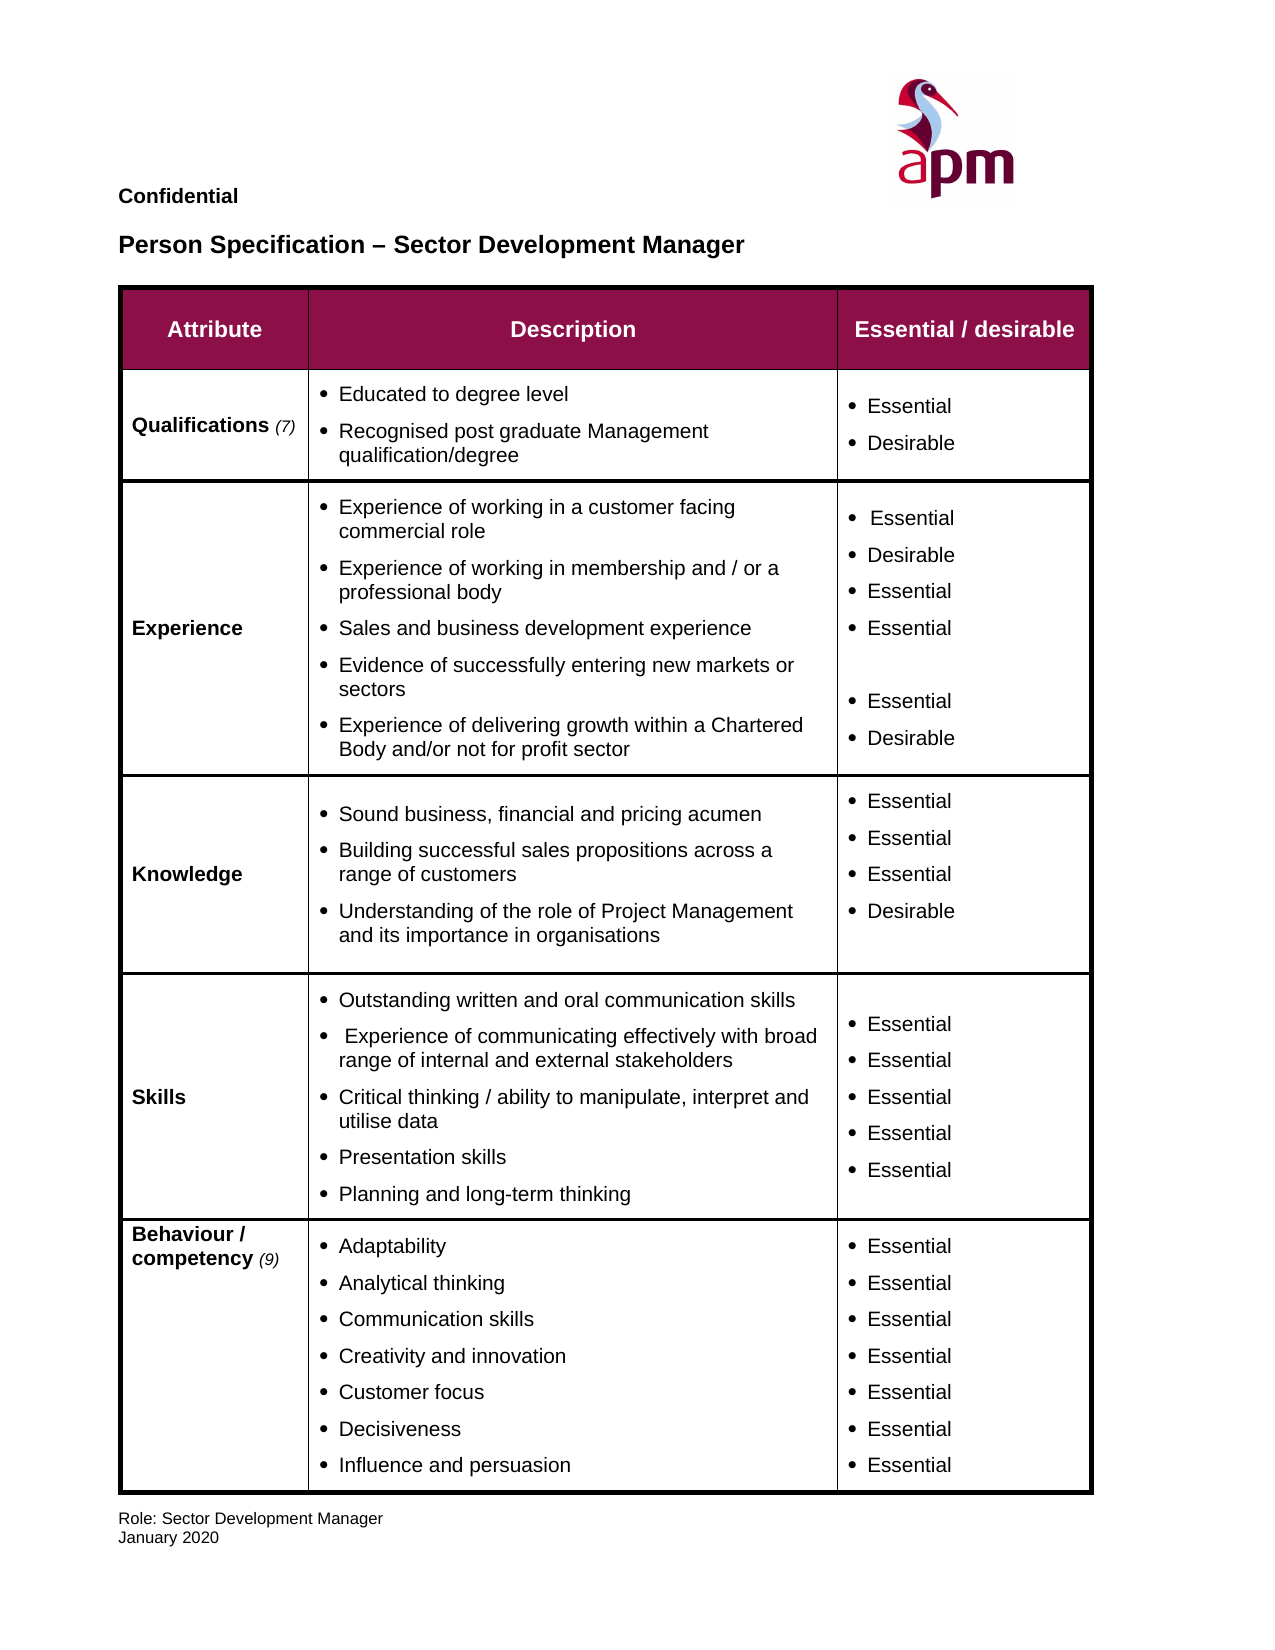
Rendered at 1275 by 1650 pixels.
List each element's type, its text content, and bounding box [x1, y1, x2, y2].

table_cell Essential Essential Essential Essential Essential [838, 975, 1089, 1218]
table_cell Essential Desirable Essential Essential Essential Desirable [838, 483, 1089, 773]
text Person Specification – Sector Development Manager [118, 230, 1157, 258]
table_cell Knowledge [123, 777, 308, 972]
table_cell Sound business, financial and pricing acumen Building successful sales propositions across a range of customers Understanding of the role of Project Management and its importance in organisations [309, 777, 837, 972]
table_header Attribute [123, 290, 308, 369]
table_header Description [309, 290, 837, 369]
table_cell Outstanding written and oral communication skills Experience of communicating effectively with broad range of internal and external stakeholders Critical thinking / ability to manipulate, interpret and utilise data Presentation skills Planning and long-term thinking [309, 975, 837, 1218]
picture [889, 73, 1019, 204]
table_cell Qualifications (7) [123, 370, 308, 479]
table_cell Experience [123, 483, 308, 773]
table_cell Experience of working in a customer facing commercial role Experience of working in membership and / or a professional body Sales and business development experience Evidence of successfully entering new markets or sectors Experience of delivering growth within a Chartered Body and/or not for profit sector [309, 483, 837, 773]
table_cell Behaviour / competency (9) [123, 1221, 308, 1490]
table_cell Essential Desirable [838, 370, 1089, 479]
table_cell Educated to degree level Recognised post graduate Management qualification/degree [309, 370, 837, 479]
table_cell Skills [123, 975, 308, 1218]
table_header Essential / desirable [838, 290, 1089, 369]
table_cell Essential Essential Essential Essential Essential Essential Essential Essential Essential Essential [838, 1221, 1089, 1490]
table_cell Essential Essential Essential Desirable [838, 777, 1089, 972]
